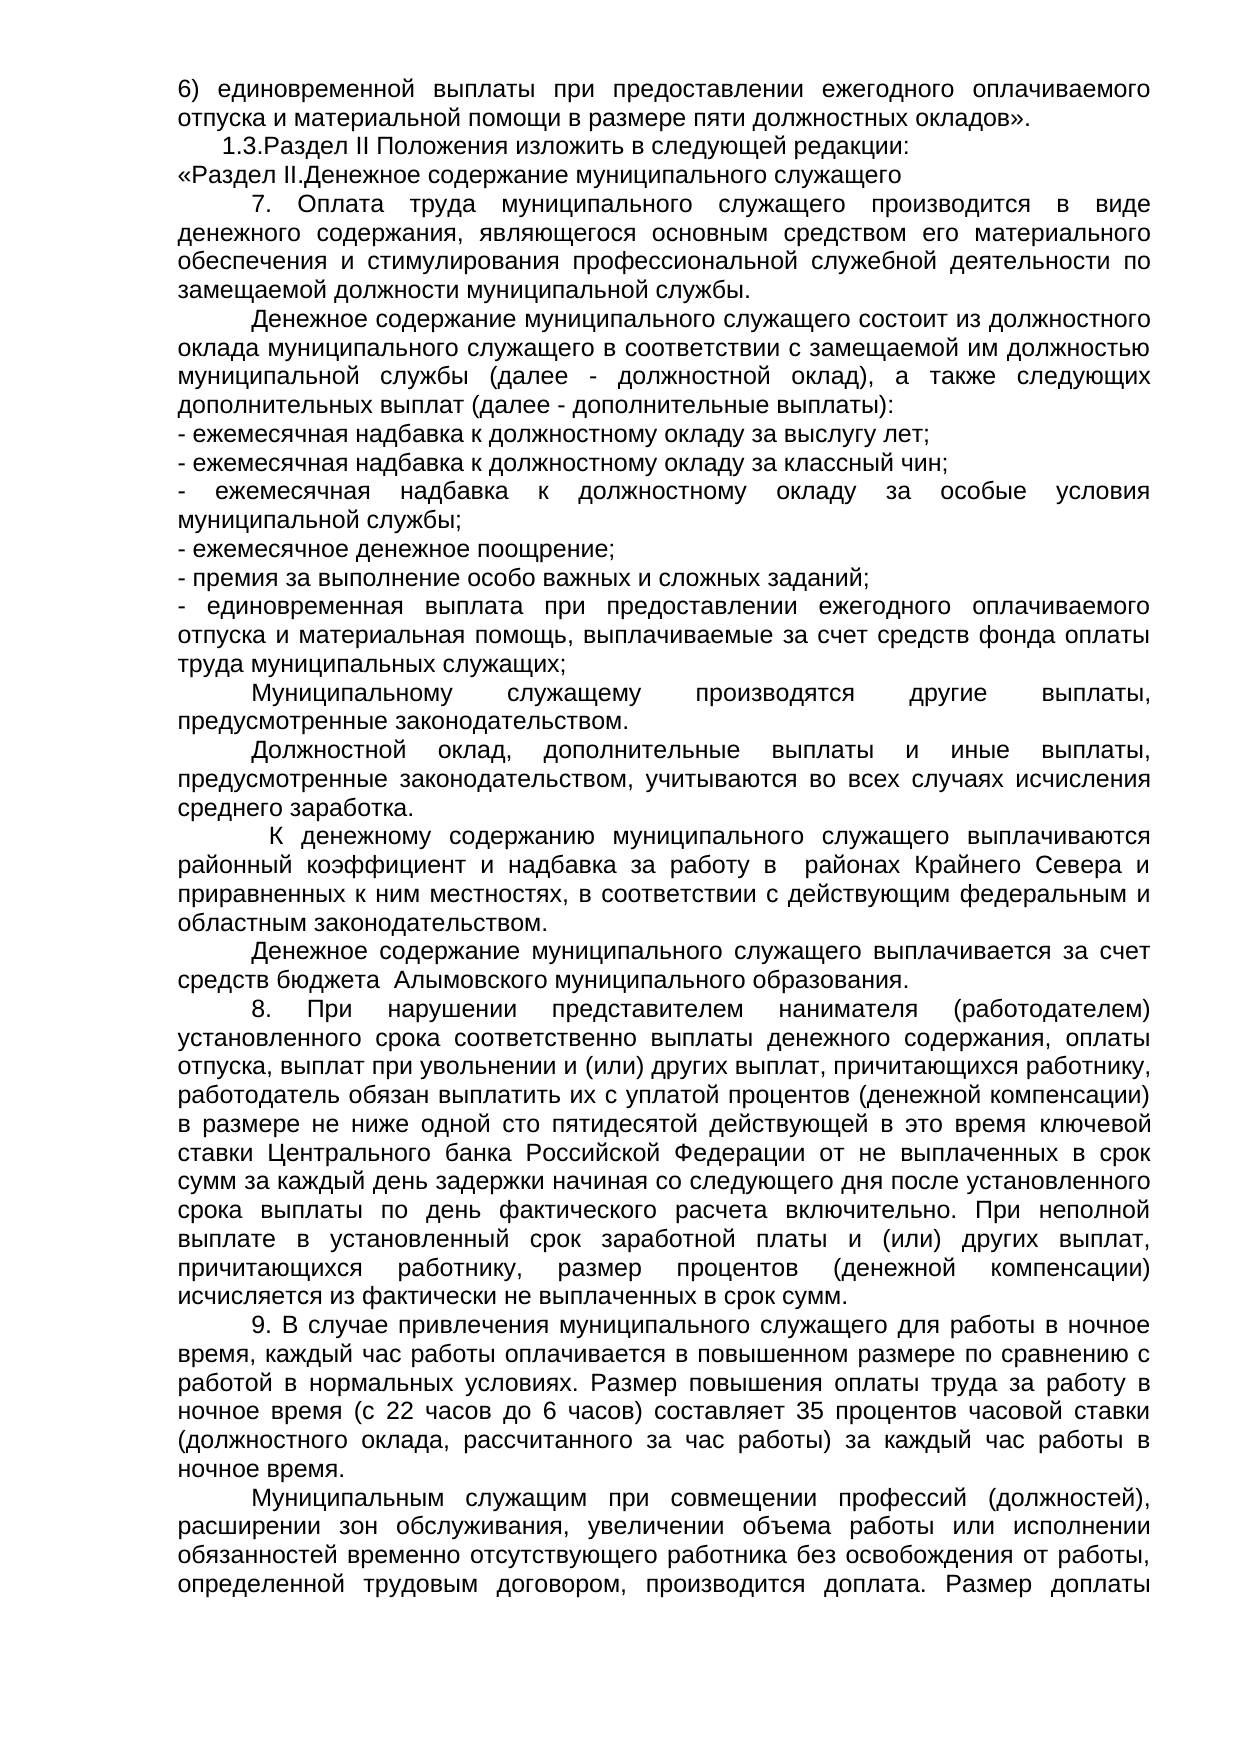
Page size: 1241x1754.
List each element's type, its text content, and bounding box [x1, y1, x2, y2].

text - ежемесячное денежное поощрение; [177, 534, 1152, 563]
text 7. Оплата труда муниципального служащего производится в виде денежного содержания, являющегося основным средством его материального обеспечения и стимулирования профессиональной служебной деятельности по замещаемой должности муниципальной службы. [177, 189, 1152, 304]
text - ежемесячная надбавка к должностному окладу за выслугу лет; [177, 419, 1152, 448]
text 6) единовременной выплаты при предоставлении ежегодного оплачиваемого отпуска и материальной помощи в размере пяти должностных окладов». [177, 74, 1152, 131]
text Денежное содержание муниципального служащего выплачивается за счет средств бюджета Алымовского муниципального образования. [177, 936, 1152, 994]
text - ежемесячная надбавка к должностному окладу за классный чин; [177, 448, 1152, 476]
text - единовременная выплата при предоставлении ежегодного оплачиваемого отпуска и материальная помощь, выплачиваемые за счет средств фонда оплаты труда муниципальных служащих; [177, 591, 1152, 678]
text К денежному содержанию муниципального служащего выплачиваются районный коэффициент и надбавка за работу в районах Крайнего Севера и приравненных к ним местностях, в соответствии с действующим федеральным и областным законодательством. [177, 821, 1152, 936]
text - премия за выполнение особо важных и сложных заданий; [177, 563, 1152, 591]
text 8. При нарушении представителем нанимателя (работодателем) установленного срока соответственно выплаты денежного содержания, оплаты отпуска, выплат при увольнении и (или) других выплат, причитающихся работнику, работодатель обязан выплатить их с уплатой процентов (денежной компенсации) в размере не ниже одной сто пятидесятой действующей в это время ключевой ставки Центрального банка Российской Федерации от не выплаченных в срок сумм за каждый день задержки начиная со следующего дня после установленного срока выплаты по день фактического расчета включительно. При неполной выплате в установленный срок заработной платы и (или) других выплат, причитающихся работнику, размер процентов (денежной компенсации) исчисляется из фактически не выплаченных в срок сумм. [177, 994, 1152, 1310]
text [177, 1483, 1152, 1598]
text Муниципальному служащему производятся другие выплаты, предусмотренные законодательством. [177, 678, 1152, 735]
text - ежемесячная надбавка к должностному окладу за особые условия муниципальной службы; [177, 476, 1152, 534]
text Должностной оклад, дополнительные выплаты и иные выплаты, предусмотренные законодательством, учитываются во всех случаях исчисления среднего заработка. [177, 735, 1152, 821]
text 1.3.Раздел II Положения изложить в следующей редакции: [177, 131, 1152, 160]
text Денежное содержание муниципального служащего состоит из должностного оклада муниципального служащего в соответствии с замещаемой им должностью муниципальной службы (далее - должностной оклад), а также следующих дополнительных выплат (далее - дополнительные выплаты): [177, 304, 1152, 419]
text «Раздел II.Денежное содержание муниципального служащего [177, 160, 1152, 189]
text 9. В случае привлечения муниципального служащего для работы в ночное время, каждый час работы оплачивается в повышенном размере по сравнению с работой в нормальных условиях. Размер повышения оплаты труда за работу в ночное время (с 22 часов до 6 часов) составляет 35 процентов часовой ставки (должностного оклада, рассчитанного за час работы) за каждый час работы в ночное время. [177, 1310, 1152, 1483]
